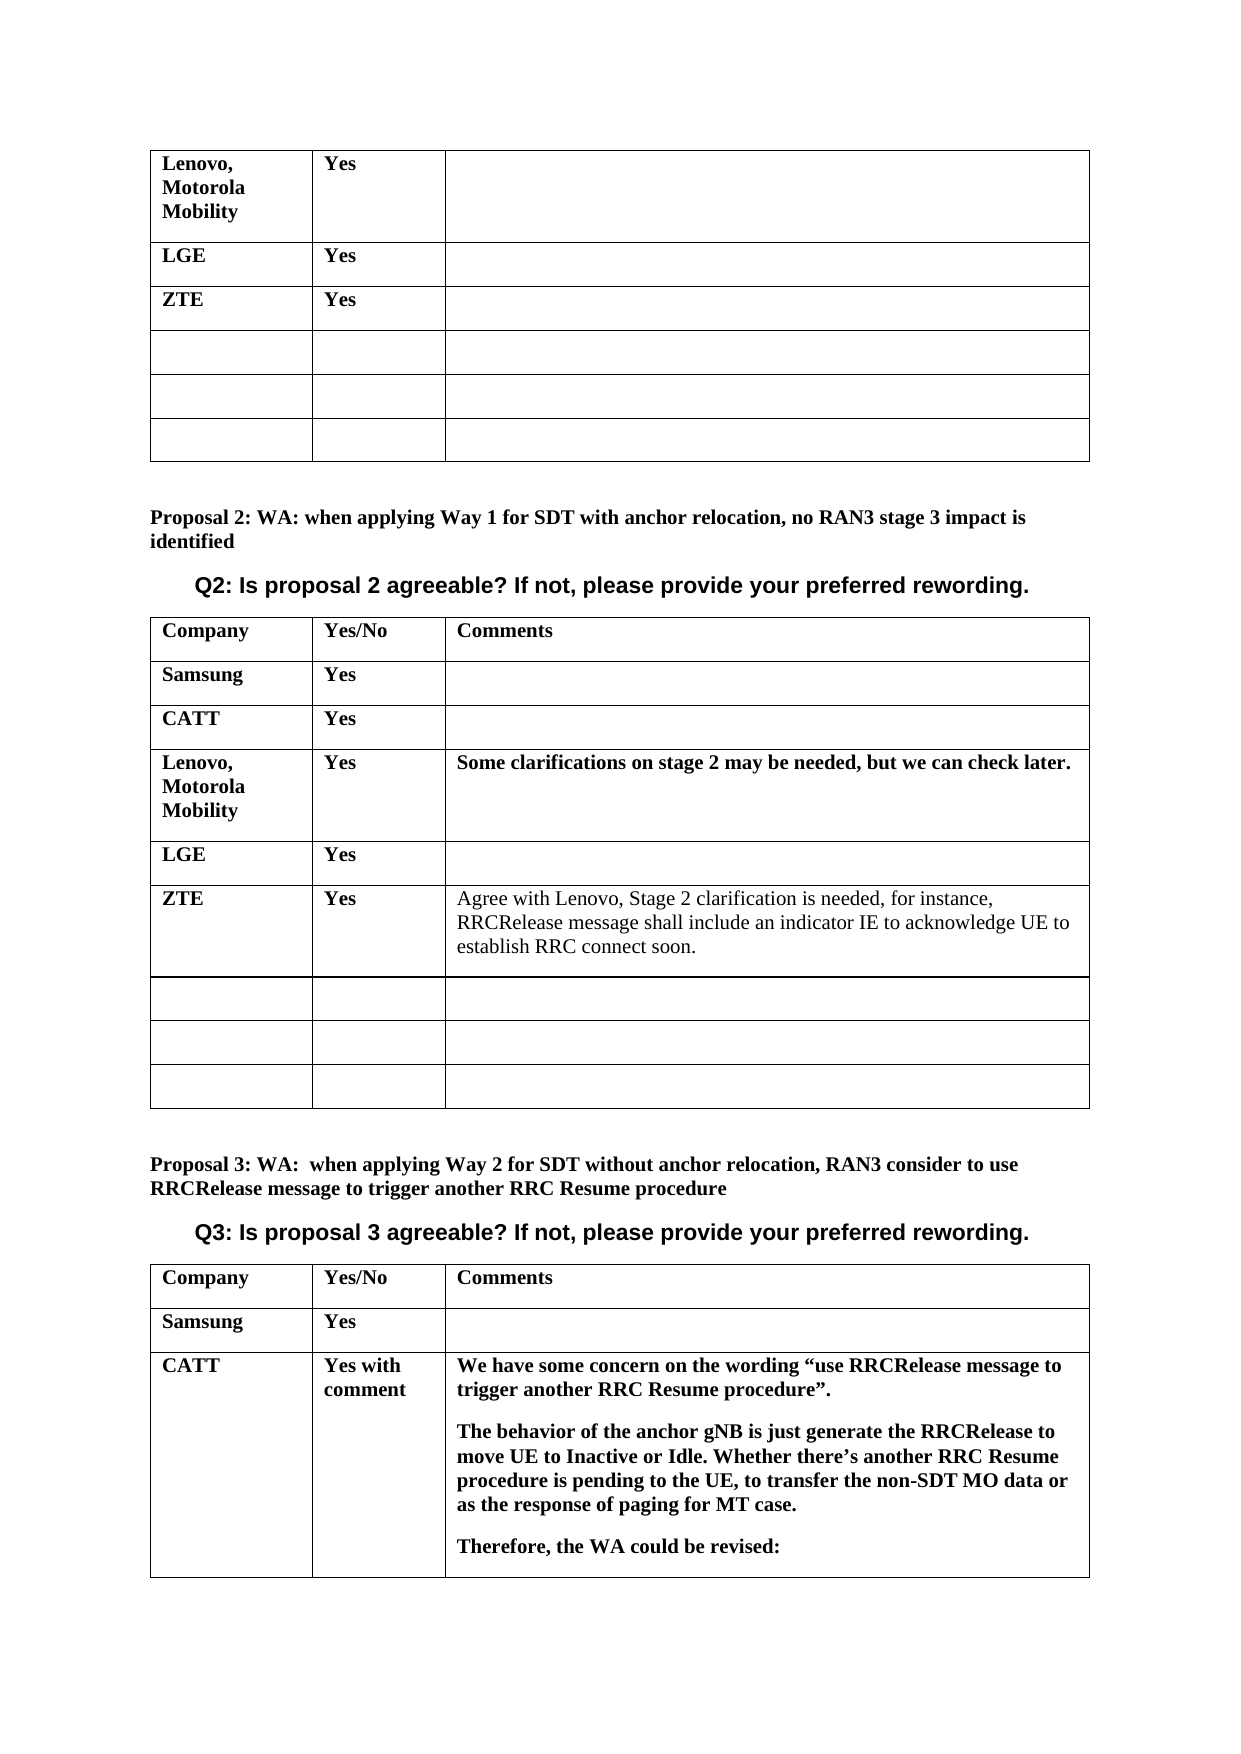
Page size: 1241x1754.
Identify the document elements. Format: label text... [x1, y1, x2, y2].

table_cell Yes [313, 706, 445, 749]
table_cell [313, 1065, 445, 1108]
table_cell [151, 1065, 312, 1108]
table_header Yes/No [313, 1265, 445, 1308]
table_header Yes/No [313, 618, 445, 661]
table_cell [446, 331, 1089, 373]
table_cell [313, 331, 445, 373]
table_cell Lenovo, Motorola Mobility [151, 750, 312, 841]
table_header Comments [446, 1265, 1089, 1308]
table_cell [446, 243, 1089, 286]
table_cell Yes [313, 1309, 445, 1352]
table_cell [151, 331, 312, 373]
table_cell Agree with Lenovo, Stage 2 clarification is needed, for instance, RRCRelease message shall include an indicator IE to acknowledge UE to establish RRC connect soon. [446, 886, 1089, 976]
table_cell [446, 1309, 1089, 1352]
table_cell [446, 287, 1089, 330]
text Proposal 3: WA: when applying Way 2 for SDT without anchor relocation, RAN3 consider to use RRCRelease message to trigger another RRC Resume procedure [150, 1152, 1090, 1200]
table_cell [446, 662, 1089, 705]
table_cell Yes [313, 243, 445, 286]
table_cell CATT [151, 1353, 312, 1577]
subtitle Q2: Is proposal 2 agreeable? If not, please provide your preferred rewording. [194, 572, 1090, 598]
table_cell Some clarifications on stage 2 may be needed, but we can check later. [446, 750, 1089, 841]
table_cell Yes [313, 151, 445, 242]
table_cell [446, 1065, 1089, 1108]
table_cell [313, 419, 445, 461]
table_cell Yes [313, 886, 445, 976]
table_cell [446, 151, 1089, 242]
table_cell LGE [151, 842, 312, 884]
table_cell Yes [313, 750, 445, 841]
table_cell [446, 375, 1089, 417]
table_cell Lenovo, Motorola Mobility [151, 151, 312, 242]
table_cell [151, 1021, 312, 1064]
table_cell ZTE [151, 287, 312, 330]
table_cell Yes [313, 287, 445, 330]
table_cell [151, 375, 312, 417]
table_header Comments [446, 618, 1089, 661]
table_cell Yes with comment [313, 1353, 445, 1577]
table_cell [446, 978, 1089, 1020]
table_header Company [151, 618, 312, 661]
table_cell [313, 375, 445, 417]
table_cell [313, 978, 445, 1020]
table_cell [446, 1021, 1089, 1064]
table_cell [446, 1353, 1089, 1577]
table_cell Yes [313, 842, 445, 884]
subtitle Q3: Is proposal 3 agreeable? If not, please provide your preferred rewording. [194, 1219, 1090, 1245]
table_cell LGE [151, 243, 312, 286]
table_cell [151, 978, 312, 1020]
table_cell ZTE [151, 886, 312, 976]
table_cell [446, 706, 1089, 749]
text Proposal 2: WA: when applying Way 1 for SDT with anchor relocation, no RAN3 stage 3 impact is identified [150, 505, 1090, 553]
table_cell Yes [313, 662, 445, 705]
table_cell [446, 842, 1089, 884]
table_cell [446, 419, 1089, 461]
table_header Company [151, 1265, 312, 1308]
table_cell [313, 1021, 445, 1064]
table_cell CATT [151, 706, 312, 749]
table_cell Samsung [151, 1309, 312, 1352]
table_cell Samsung [151, 662, 312, 705]
table_cell [151, 419, 312, 461]
